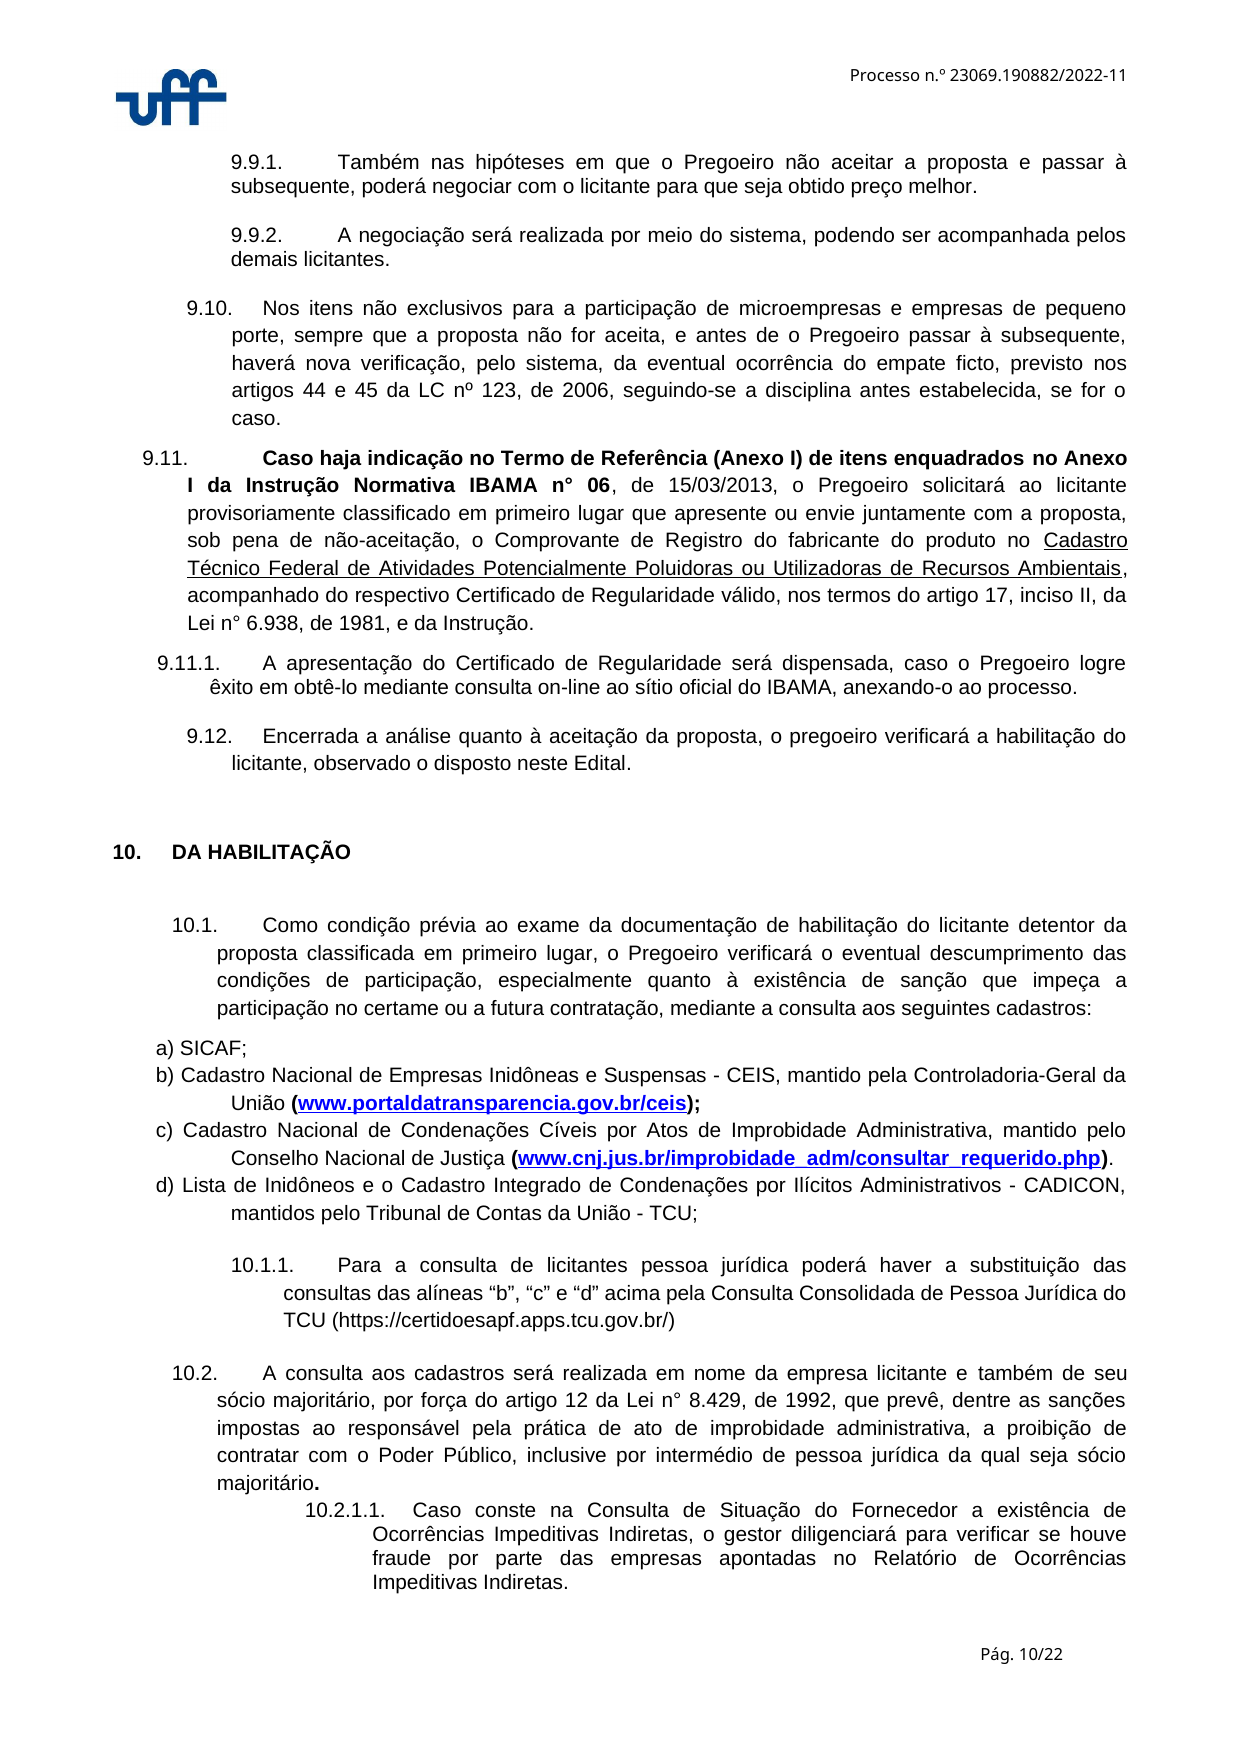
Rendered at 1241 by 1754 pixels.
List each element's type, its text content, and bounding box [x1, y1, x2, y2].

list Caso haja indicação no Termo de Referência (Anexo I) de itens enquadrados no Anexo I da Instrução Normativa IBAMA n° 06, de 15/03/2013, o Pregoeiro solicitará ao licitante provisoriamente classificado em primeiro lugar que apresente ou envie juntamente com a proposta, sob pena de não-aceitação, o Comprovante de Registro do fabricante do produto no Cadastro Técnico Federal de Atividades Potencialmente Poluidoras ou Utilizadoras de Recursos Ambientais, acompanhado do respectivo Certificado de Regularidade válido, nos termos do artigo 17, inciso II, da Lei n° 6.938, de 1981, e da Instrução. [142, 446, 1128, 635]
list Também nas hipóteses em que o Pregoeiro não aceitar a proposta e passar à subsequente, poderá negociar com o licitante para que seja obtido preço melhor. [231, 150, 1128, 198]
picture [114, 69, 227, 131]
list Caso conste na Consulta de Situação do Fornecedor a existência de Ocorrências Impeditivas Indiretas, o gestor diligenciará para verificar se houve fraude por parte das empresas apontadas no Relatório de Ocorrências Impeditivas Indiretas. [304, 1498, 1128, 1594]
list A consulta aos cadastros será realizada em nome da empresa licitante e também de seu sócio majoritário, por força do artigo 12 da Lei n° 8.429, de 1992, que prevê, dentre as sanções impostas ao responsável pela prática de ato de improbidade administrativa, a proibição de contratar com o Poder Público, inclusive por intermédio de pessoa jurídica da qual seja sócio majoritário. [172, 1361, 1128, 1494]
text a) SICAF; [156, 1036, 1128, 1059]
list Encerrada a análise quanto à aceitação da proposta, o pregoeiro verificará a habilitação do licitante, observado o disposto neste Edital. [186, 724, 1128, 775]
list A negociação será realizada por meio do sistema, podendo ser acompanhada pelos demais licitantes. [231, 223, 1128, 271]
list DA HABILITAÇÃO [112, 840, 1128, 864]
text b) Cadastro Nacional de Empresas Inidôneas e Suspensas - CEIS, mantido pela Controladoria-Geral da União (www.portaldatransparencia.gov.br/ceis); [156, 1063, 1128, 1114]
list Como condição prévia ao exame da documentação de habilitação do licitante detentor da proposta classificada em primeiro lugar, o Pregoeiro verificará o eventual descumprimento das condições de participação, especialmente quanto à existência de sanção que impeça a participação no certame ou a futura contratação, mediante a consulta aos seguintes cadastros: [172, 913, 1128, 1019]
text d) Lista de Inidôneos e o Cadastro Integrado de Condenações por Ilícitos Administrativos - CADICON, mantidos pelo Tribunal de Contas da União - TCU; [156, 1173, 1128, 1224]
list Nos itens não exclusivos para a participação de microempresas e empresas de pequeno porte, sempre que a proposta não for aceita, e antes de o Pregoeiro passar à subsequente, haverá nova verificação, pelo sistema, da eventual ocorrência do empate ficto, previsto nos artigos 44 e 45 da LC nº 123, de 2006, seguindo-se a disciplina antes estabelecida, se for o caso. [186, 296, 1128, 430]
list Para a consulta de licitantes pessoa jurídica poderá haver a substituição das consultas das alíneas “b”, “c” e “d” acima pela Consulta Consolidada de Pessoa Jurídica do TCU (https://certidoesapf.apps.tcu.gov.br/) [231, 1253, 1128, 1332]
list A apresentação do Certificado de Regularidade será dispensada, caso o Pregoeiro logre êxito em obtê-lo mediante consulta on-line ao sítio oficial do IBAMA, anexando-o ao processo. [157, 651, 1128, 699]
text c) Cadastro Nacional de Condenações Cíveis por Atos de Improbidade Administrativa, mantido pelo Conselho Nacional de Justiça (www.cnj.jus.br/improbidade_adm/consultar_requerido.php). [156, 1118, 1128, 1169]
